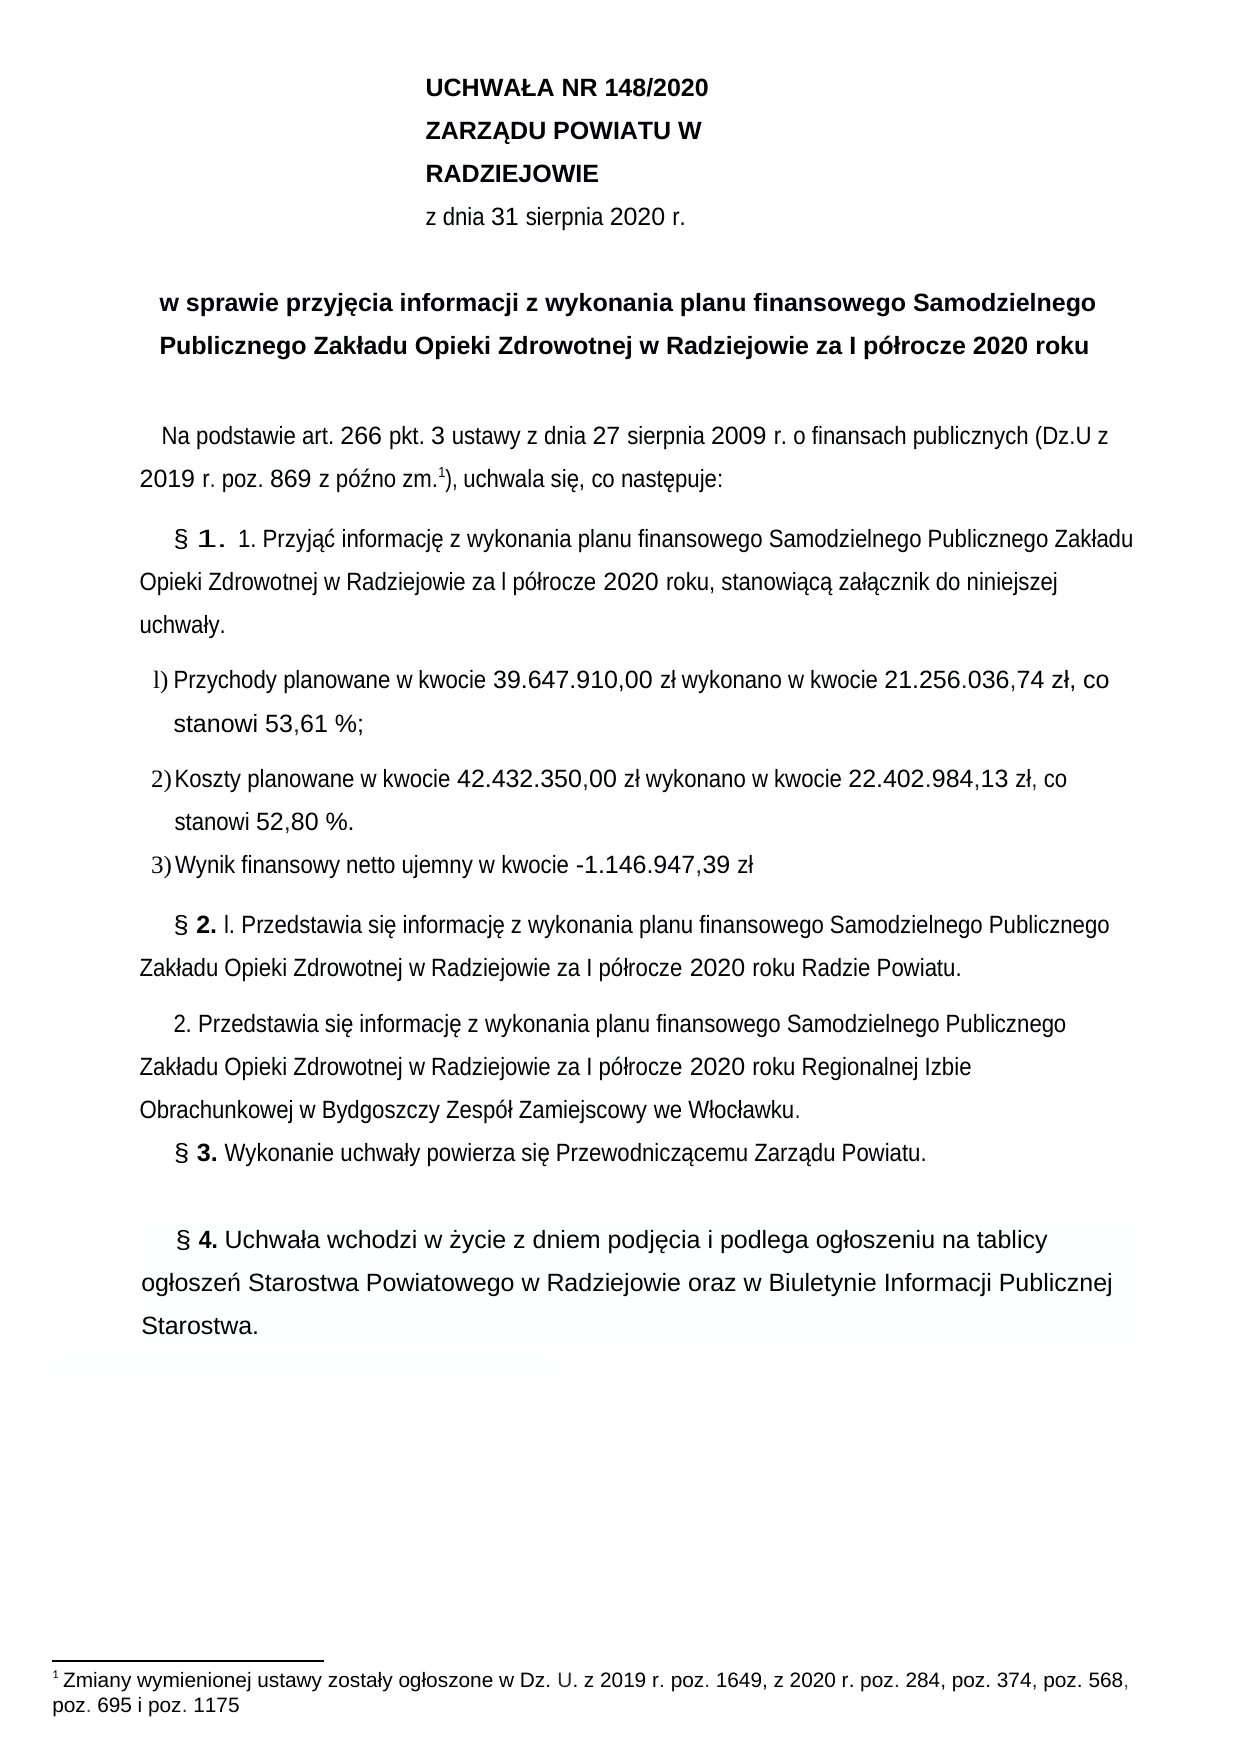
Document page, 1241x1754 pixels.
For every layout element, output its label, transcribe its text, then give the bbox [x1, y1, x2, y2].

text § 4. Uchwała wchodzi w życie z dniem podjęcia i podlega ogłoszeniu na tablicy ogłoszeń Starostwa Powiatowego w Radziejowie oraz w Biuletynie Informacji Publicznej Starostwa. [141, 1225, 1136, 1340]
list Koszty planowane w kwocie 42.432.350,00 zł wykonano w kwocie 22.402.984,13 zł, co stanowi 52,80 %. [151, 764, 1126, 836]
list Przychody planowane w kwocie 39.647.910,00 zł wykonano w kwocie 21.256.036,74 zł, co stanowi 53,61 %; [153, 665, 1123, 737]
text z dnia 31 sierpnia 2020 r. [425, 202, 859, 231]
text § 1. 1. Przyjąć informację z wykonania planu finansowego Samodzielnego Publicznego Zakładu Opieki Zdrowotnej w Radziejowie za l półrocze 2020 roku, stanowiącą załącznik do niniejszej uchwały. [139, 524, 1138, 639]
list Wynik finansowy netto ujemny w kwocie -1.146.947,39 zł [151, 851, 1126, 879]
text § 3. Wykonanie uchwały powierza się Przewodniczącemu Zarządu Powiatu. [174, 1138, 1126, 1167]
text § 2. l. Przedstawia się informację z wykonania planu finansowego Samodzielnego Publicznego Zakładu Opieki Zdrowotnej w Radziejowie za I półrocze 2020 roku Radzie Powiatu. [139, 910, 1126, 982]
text Na podstawie art. 266 pkt. 3 ustawy z dnia 27 sierpnia 2009 r. o finansach publicznych (Dz.U z 2019 r. poz. 869 z późno zm.), uchwala się, co następuje: [139, 421, 1124, 493]
text w sprawie przyjęcia informacji z wykonania planu finansowego Samodzielnego Publicznego Zakładu Opieki Zdrowotnej w Radziejowie za I półrocze 2020 roku [159, 288, 1138, 360]
text 2. Przedstawia się informację z wykonania planu finansowego Samodzielnego Publicznego Zakładu Opieki Zdrowotnej w Radziejowie za I półrocze 2020 roku Regionalnej Izbie Obrachunkowej w Bydgoszczy Zespół Zamiejscowy we Włocławku. [139, 1009, 1125, 1124]
text UCHWAŁA NR 148/2020 ZARZĄDU POWIATU W RADZIEJOWIE [425, 72, 859, 187]
